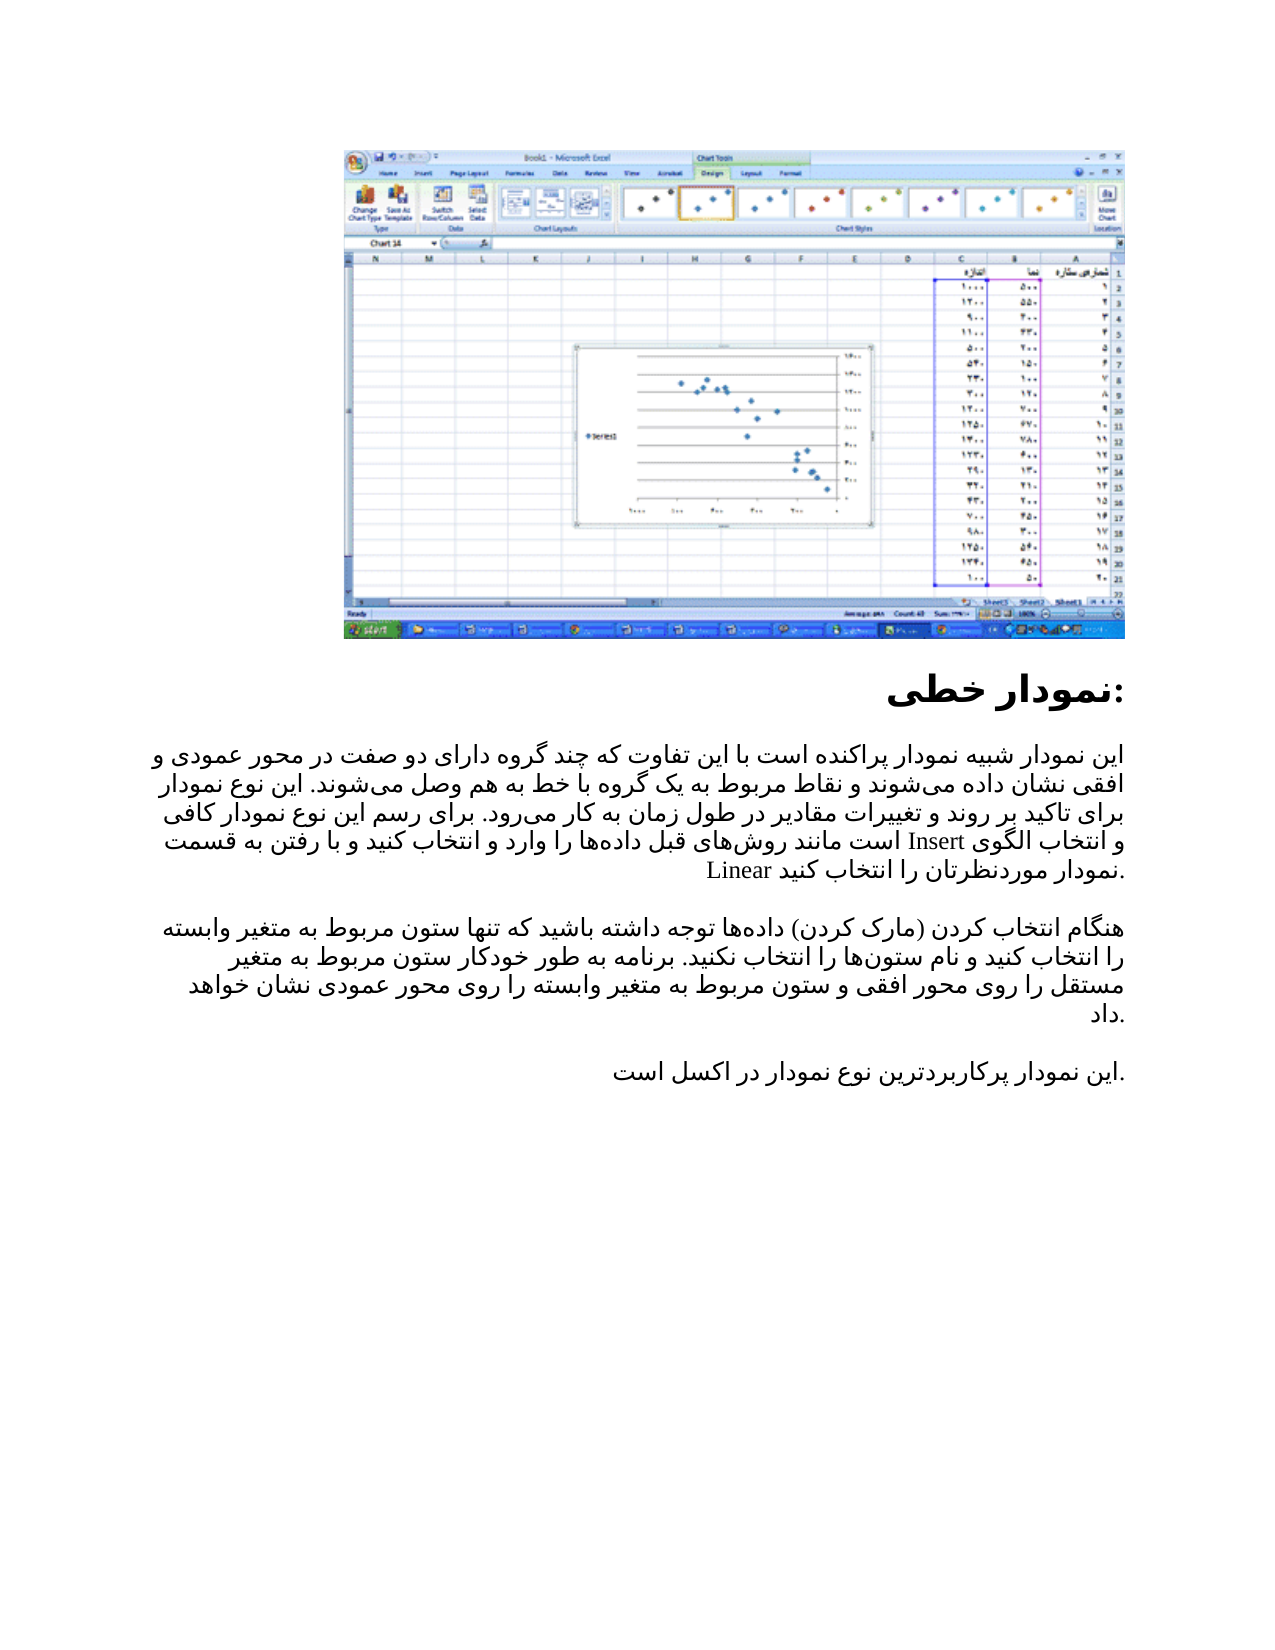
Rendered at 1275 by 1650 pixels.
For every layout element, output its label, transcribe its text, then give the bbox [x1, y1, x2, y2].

picture [343, 150, 1125, 639]
text نمودار خطی: [150, 668, 1125, 711]
text این نمودار پرکاربردترین نوع نمودار در اکسل است. [150, 1057, 1125, 1086]
text این نمودار شبیه نمودار پراکنده است با این تفاوت که چند گروه دارای دو صفت در محور عمودی و افقی نشان داده می‌شوند و نقاط مربوط به یک گروه با خط به هم وصل می‌شوند. این نوع نمودار برای تاکید بر روند و تغییرات مقادیر در طول زمان به کار می‌رود. برای رسم این نوع نمودار کافی است مانند روش‌های قبل داده‌ها را وارد و انتخاب کنید و با رفتن به قسمت Insert و انتخاب الگوی Linear نمودار موردنظرتان را انتخاب کنید. [150, 740, 1125, 884]
text هنگام انتخاب کردن (مارک کردن) داده‌ها توجه داشته باشید که تنها ستون مربوط به متغیر وابسته را انتخاب کنید و نام ستون‌ها را انتخاب نکنید. برنامه به طور خودکار ستون مربوط به متغیر مستقل را روی محور افقی و ستون مربوط به متغیر وابسته را روی محور عمودی نشان خواهد داد. [150, 913, 1125, 1028]
